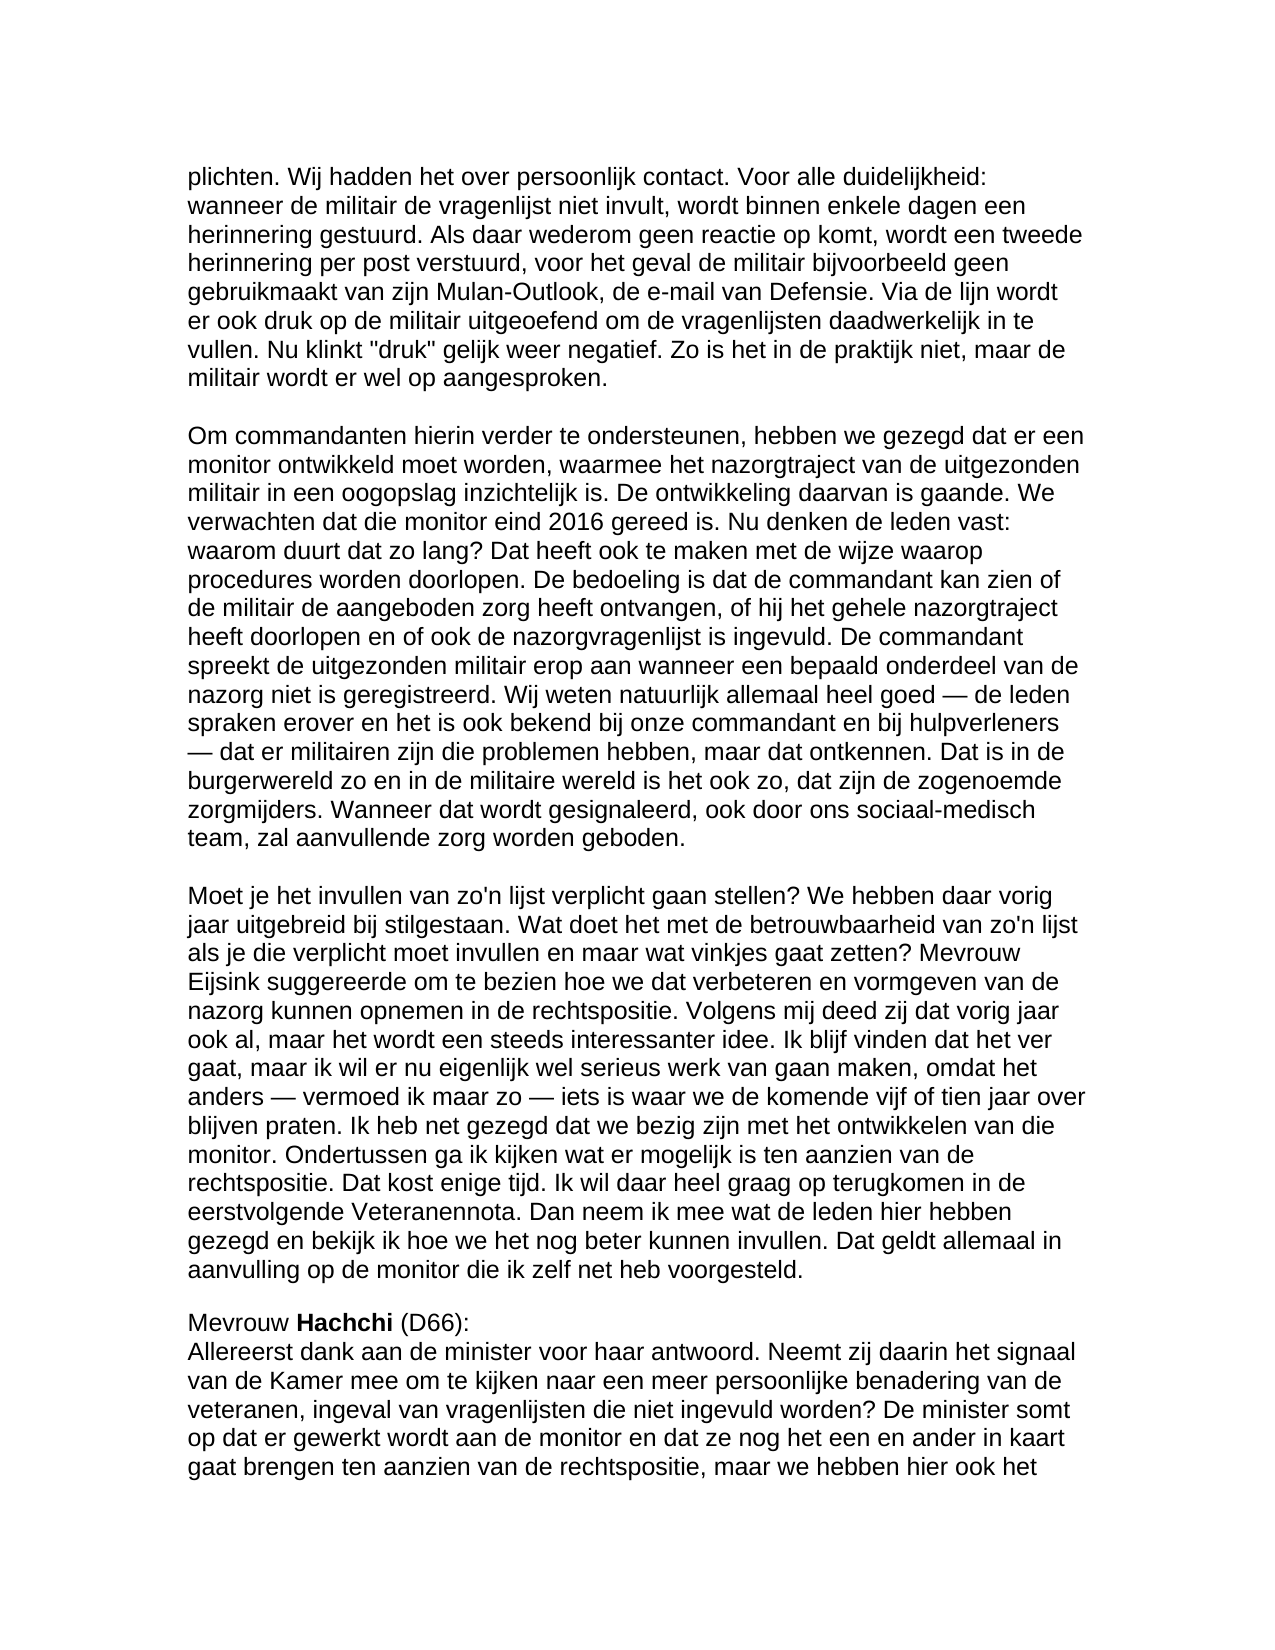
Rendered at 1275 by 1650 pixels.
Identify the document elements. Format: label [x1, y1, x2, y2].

text [187, 1308, 1087, 1481]
text [187, 162, 1087, 1283]
